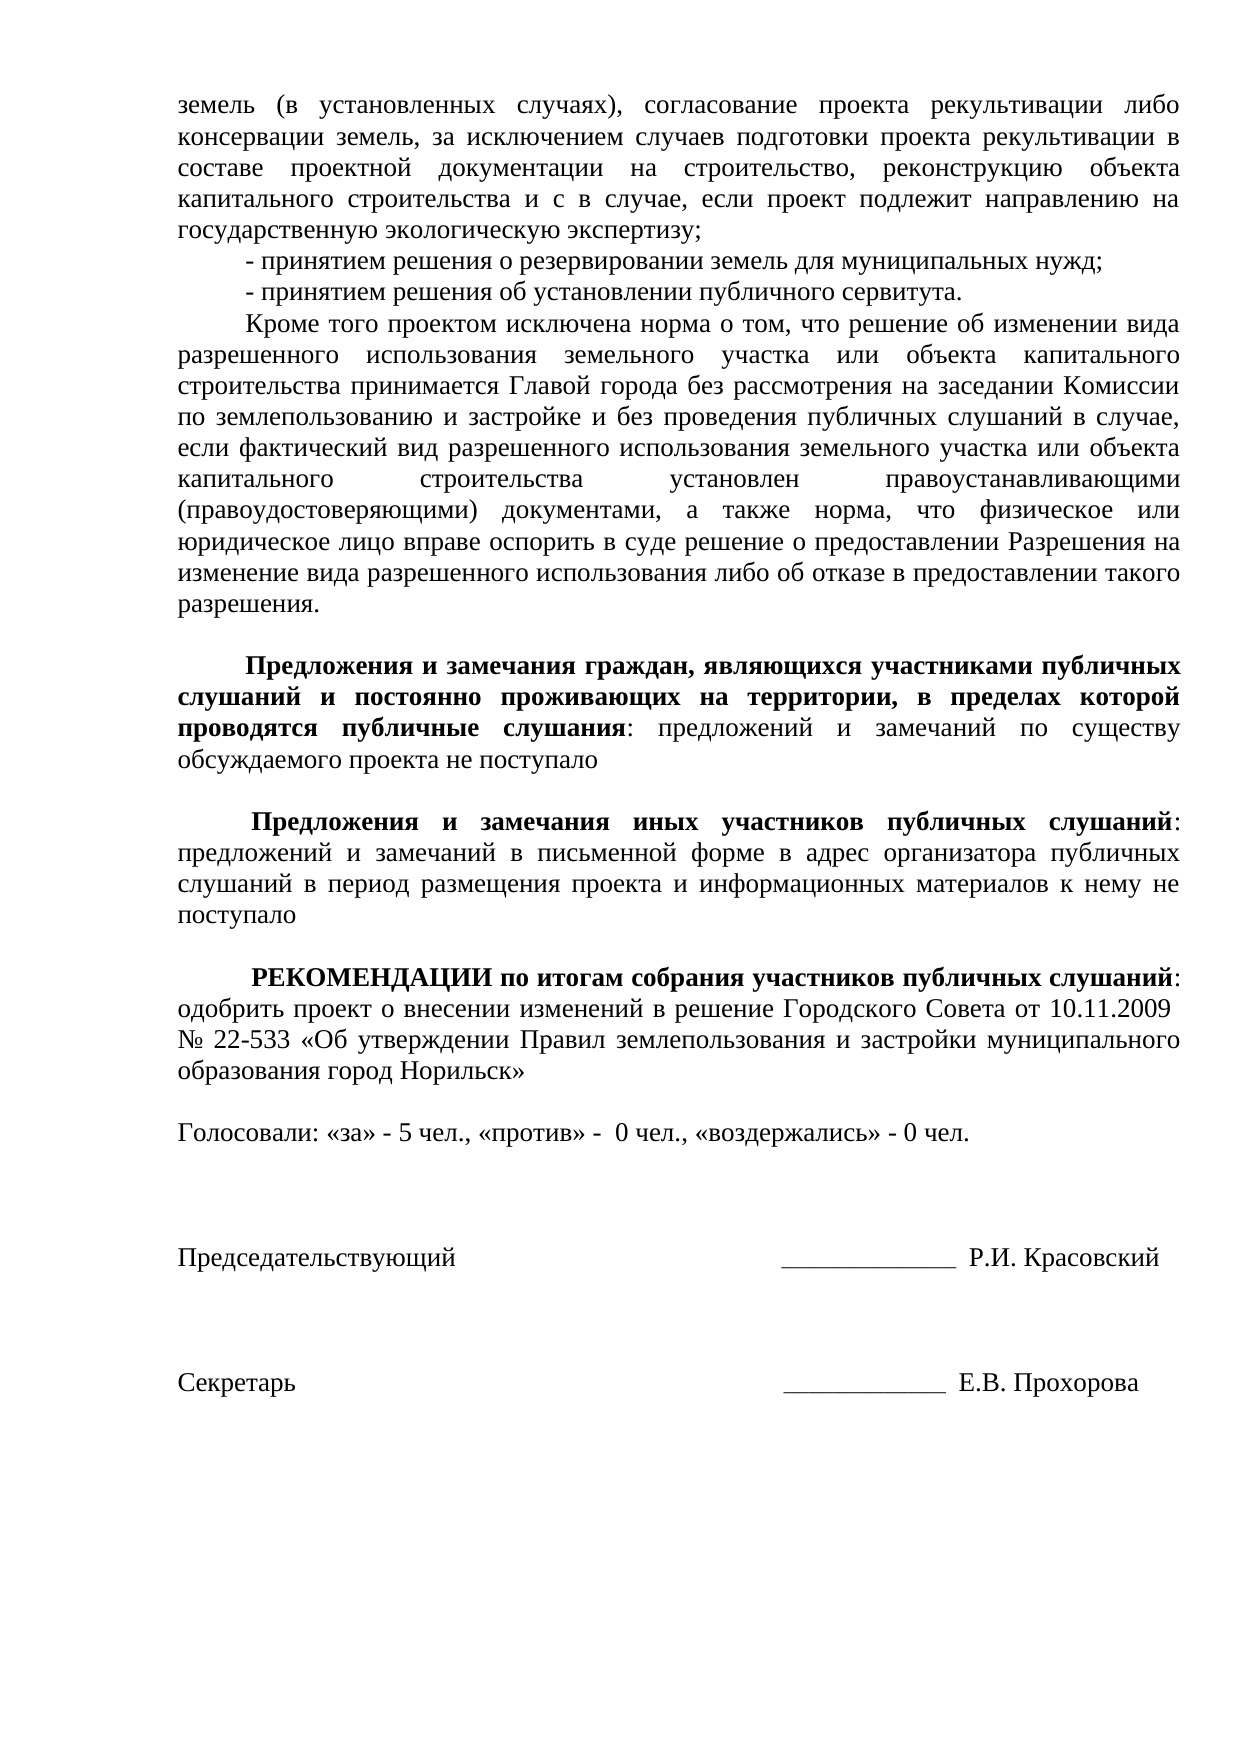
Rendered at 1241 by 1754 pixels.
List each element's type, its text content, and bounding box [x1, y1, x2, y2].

text Секретарь _____________ Е.В. Прохорова [177, 1366, 1181, 1398]
text - принятием решения об установлении публичного сервитута. [177, 276, 1181, 307]
text Предложения и замечания граждан, являющихся участниками публичных слушаний и постоянно проживающих на территории, в пределах которой проводятся публичные слушания: предложений и замечаний по существу обсуждаемого проекта не поступало [177, 649, 1181, 774]
text РЕКОМЕНДАЦИИ по итогам собрания участников публичных слушаний: одобрить проект о внесении изменений в решение Городского Совета от 10.11.2009 № 22-533 «Об утверждении Правил землепользования и застройки муниципального образования город Норильск» [177, 961, 1181, 1085]
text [177, 89, 1181, 244]
text Голосовали: «за» - 5 чел., «против» - 0 чел., «воздержались» - 0 чел. [177, 1116, 1181, 1148]
text Предложения и замечания иных участников публичных слушаний: предложений и замечаний в письменной форме в адрес организатора публичных слушаний в период размещения проекта и информационных материалов к нему не поступало [177, 805, 1181, 929]
text Кроме того проектом исключена норма о том, что решение об изменении вида разрешенного использования земельного участка или объекта капитального строительства принимается Главой города без рассмотрения на заседании Комиссии по землепользованию и застройке и без проведения публичных слушаний в случае, если фактический вид разрешенного использования земельного участка или объекта капитального строительства установлен правоустанавливающими (правоудостоверяющими) документами, а также норма, что физическое или юридическое лицо вправе оспорить в суде решение о предоставлении Разрешения на изменение вида разрешенного использования либо об отказе в предоставлении такого разрешения. [177, 307, 1181, 618]
text Председательствующий ______________ Р.И. Красовский [177, 1241, 1181, 1273]
text - принятием решения о резервировании земель для муниципальных нужд; [177, 244, 1181, 276]
